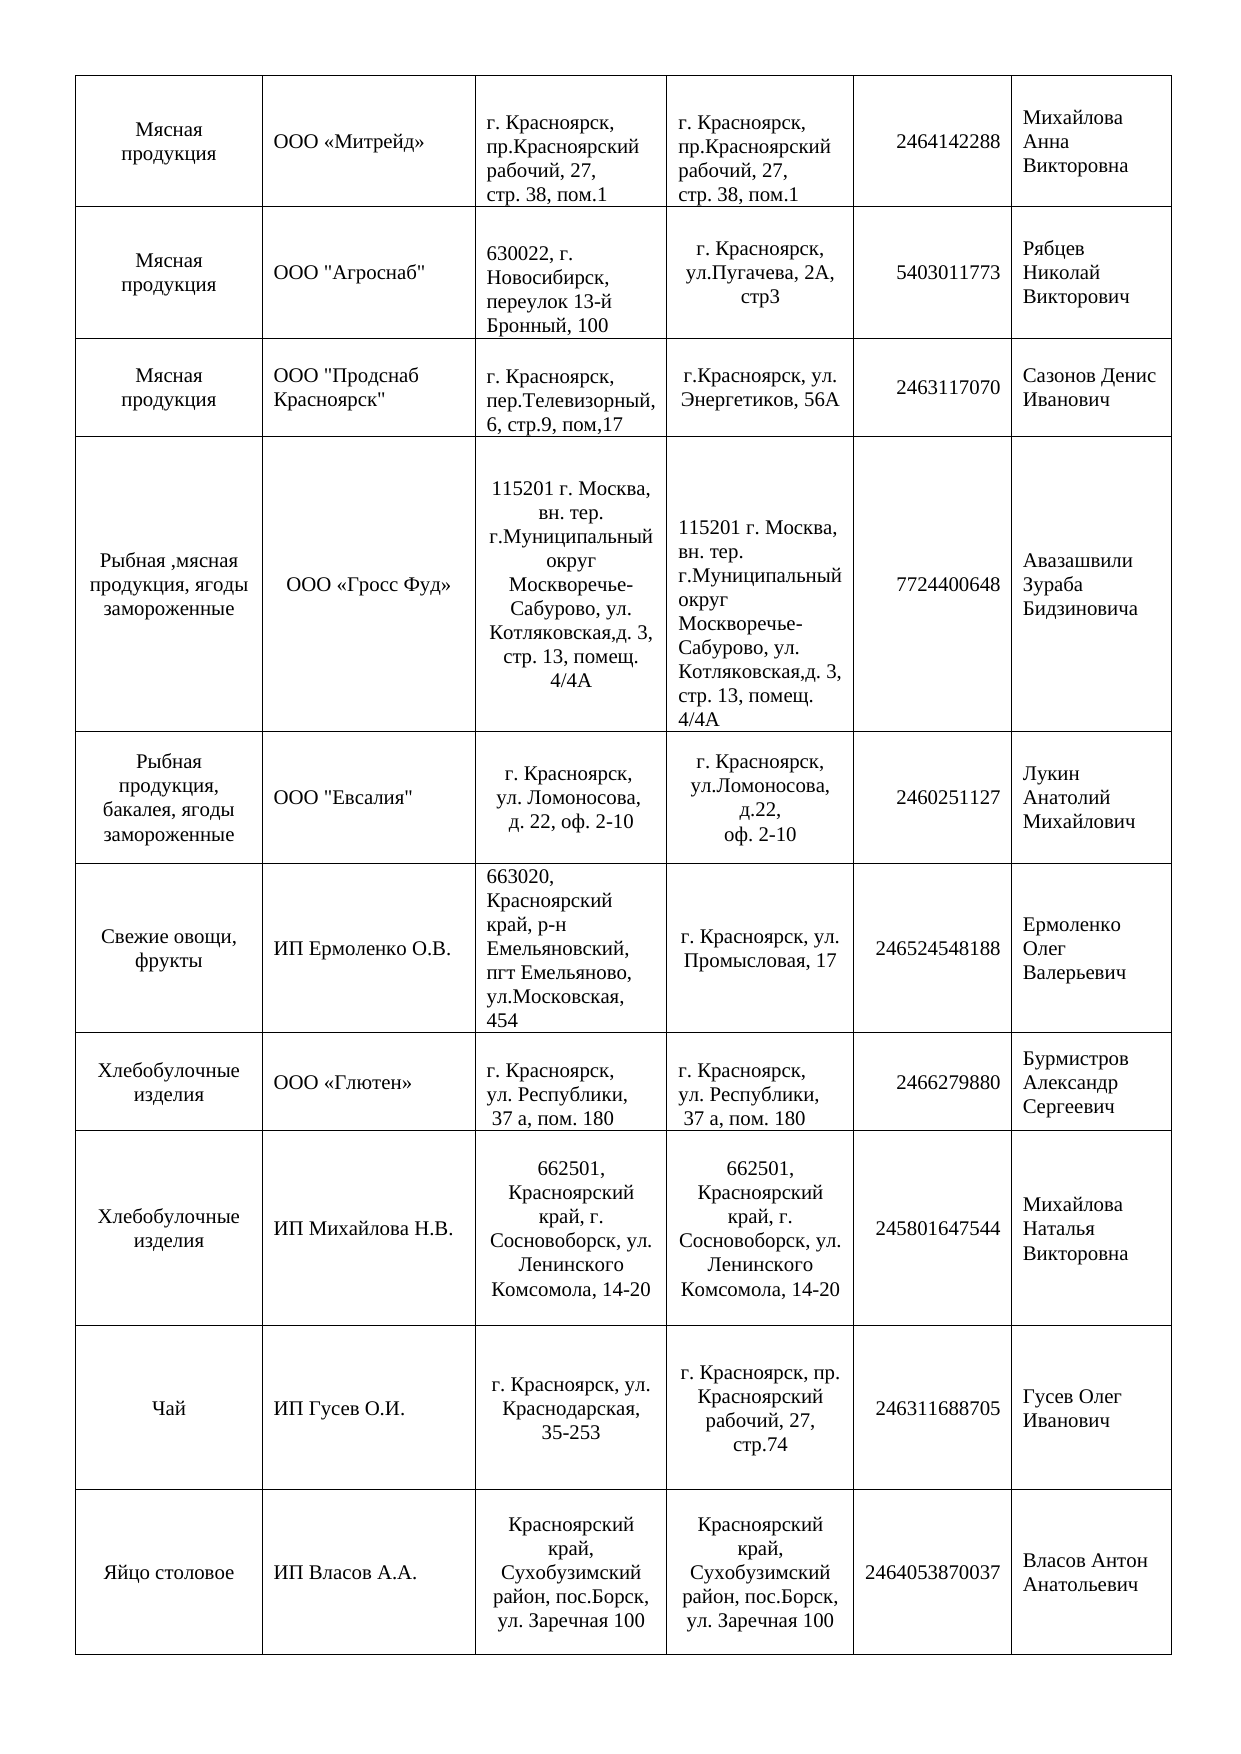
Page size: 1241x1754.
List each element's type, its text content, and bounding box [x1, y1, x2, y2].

table_cell г. Красноярск, пр.Красноярский рабочий, 27, стр. 38, пом.1 [476, 76, 666, 206]
table_cell Сазонов Денис Иванович [1012, 339, 1171, 436]
table_cell ИП Ермоленко О.В. [263, 864, 475, 1032]
table_cell ООО "Агроснаб" [263, 207, 475, 337]
table_cell Авазашвили Зураба Бидзиновича [1012, 437, 1171, 731]
table_cell 245801647544 [854, 1131, 1011, 1325]
table_cell Красноярский край, Сухобузимский район, пос.Борск, ул. Заречная 100 [476, 1490, 666, 1653]
table_cell г. Красноярск, ул. Республики, 37 а, пом. 180 [667, 1033, 853, 1130]
table_cell 2464142288 [854, 76, 1011, 206]
table_cell 115201 г. Москва, вн. тер. г.Муниципальный округ Москворечье-Сабурово, ул. Котляковская,д. 3, стр. 13, помещ. 4/4А [667, 437, 853, 731]
table_cell Рябцев Николай Викторович [1012, 207, 1171, 337]
table_cell ИП Власов А.А. [263, 1490, 475, 1653]
table_cell Мясная продукция [76, 76, 262, 206]
table_cell Михайлова Наталья Викторовна [1012, 1131, 1171, 1325]
table_cell Мясная продукция [76, 339, 262, 436]
table_cell ИП Гусев О.И. [263, 1326, 475, 1489]
table_cell ООО "Продснаб Красноярск" [263, 339, 475, 436]
table_cell ООО «Митрейд» [263, 76, 475, 206]
table_cell 2466279880 [854, 1033, 1011, 1130]
table_cell ООО «Глютен» [263, 1033, 475, 1130]
table_cell г. Красноярск, ул.Ломоносова, д.22, оф. 2-10 [667, 732, 853, 862]
table_cell 2460251127 [854, 732, 1011, 862]
table_cell г. Красноярск, ул. Краснодарская, 35-253 [476, 1326, 666, 1489]
table_cell ООО "Евсалия" [263, 732, 475, 862]
table_cell 630022, г. Новосибирск, переулок 13-й Бронный, 100 [476, 207, 666, 337]
table_cell Михайлова Анна Викторовна [1012, 76, 1171, 206]
table_cell г. Красноярск, пр. Красноярский рабочий, 27, стр.74 [667, 1326, 853, 1489]
table_cell Ермоленко Олег Валерьевич [1012, 864, 1171, 1032]
table_cell 7724400648 [854, 437, 1011, 731]
table_cell 662501, Красноярский край, г. Сосновоборск, ул. Ленинского Комсомола, 14-20 [476, 1131, 666, 1325]
table_cell Бурмистров Александр Сергеевич [1012, 1033, 1171, 1130]
table_cell г. Красноярск, ул.Пугачева, 2А, стр3 [667, 207, 853, 337]
table_cell г. Красноярск, пер.Телевизорный, 6, стр.9, пом,17 [476, 339, 666, 436]
table_cell Чай [76, 1326, 262, 1489]
table_cell Свежие овощи, фрукты [76, 864, 262, 1032]
table_cell Мясная продукция [76, 207, 262, 337]
table_cell г.Красноярск, ул. Энергетиков, 56А [667, 339, 853, 436]
table_cell 663020, Красноярский край, р-н Емельяновский, пгт Емельяново, ул.Московская, 454 [476, 864, 666, 1032]
table_cell Рыбная ,мясная продукция, ягоды замороженные [76, 437, 262, 731]
table_cell 2463117070 [854, 339, 1011, 436]
table_cell Власов Антон Анатольевич [1012, 1490, 1171, 1653]
table_cell Красноярский край, Сухобузимский район, пос.Борск, ул. Заречная 100 [667, 1490, 853, 1653]
table_cell Хлебобулочные изделия [76, 1033, 262, 1130]
table_cell Лукин Анатолий Михайлович [1012, 732, 1171, 862]
table_cell г. Красноярск, ул. Промысловая, 17 [667, 864, 853, 1032]
table_cell Яйцо столовое [76, 1490, 262, 1653]
table_cell 115201 г. Москва, вн. тер. г.Муниципальный округ Москворечье-Сабурово, ул. Котляковская,д. 3, стр. 13, помещ. 4/4А [476, 437, 666, 731]
table_cell Гусев Олег Иванович [1012, 1326, 1171, 1489]
table_cell 246524548188 [854, 864, 1011, 1032]
table_cell Рыбная продукция, бакалея, ягоды замороженные [76, 732, 262, 862]
table_cell ООО «Гросс Фуд» [263, 437, 475, 731]
table_cell 2464053870037 [854, 1490, 1011, 1653]
table_cell г. Красноярск, ул. Республики, 37 а, пом. 180 [476, 1033, 666, 1130]
table_cell 662501, Красноярский край, г. Сосновоборск, ул. Ленинского Комсомола, 14-20 [667, 1131, 853, 1325]
table_cell 5403011773 [854, 207, 1011, 337]
table_cell г. Красноярск, ул. Ломоносова, д. 22, оф. 2-10 [476, 732, 666, 862]
table_cell 246311688705 [854, 1326, 1011, 1489]
table_cell Хлебобулочные изделия [76, 1131, 262, 1325]
table_cell г. Красноярск, пр.Красноярский рабочий, 27, стр. 38, пом.1 [667, 76, 853, 206]
table_cell ИП Михайлова Н.В. [263, 1131, 475, 1325]
